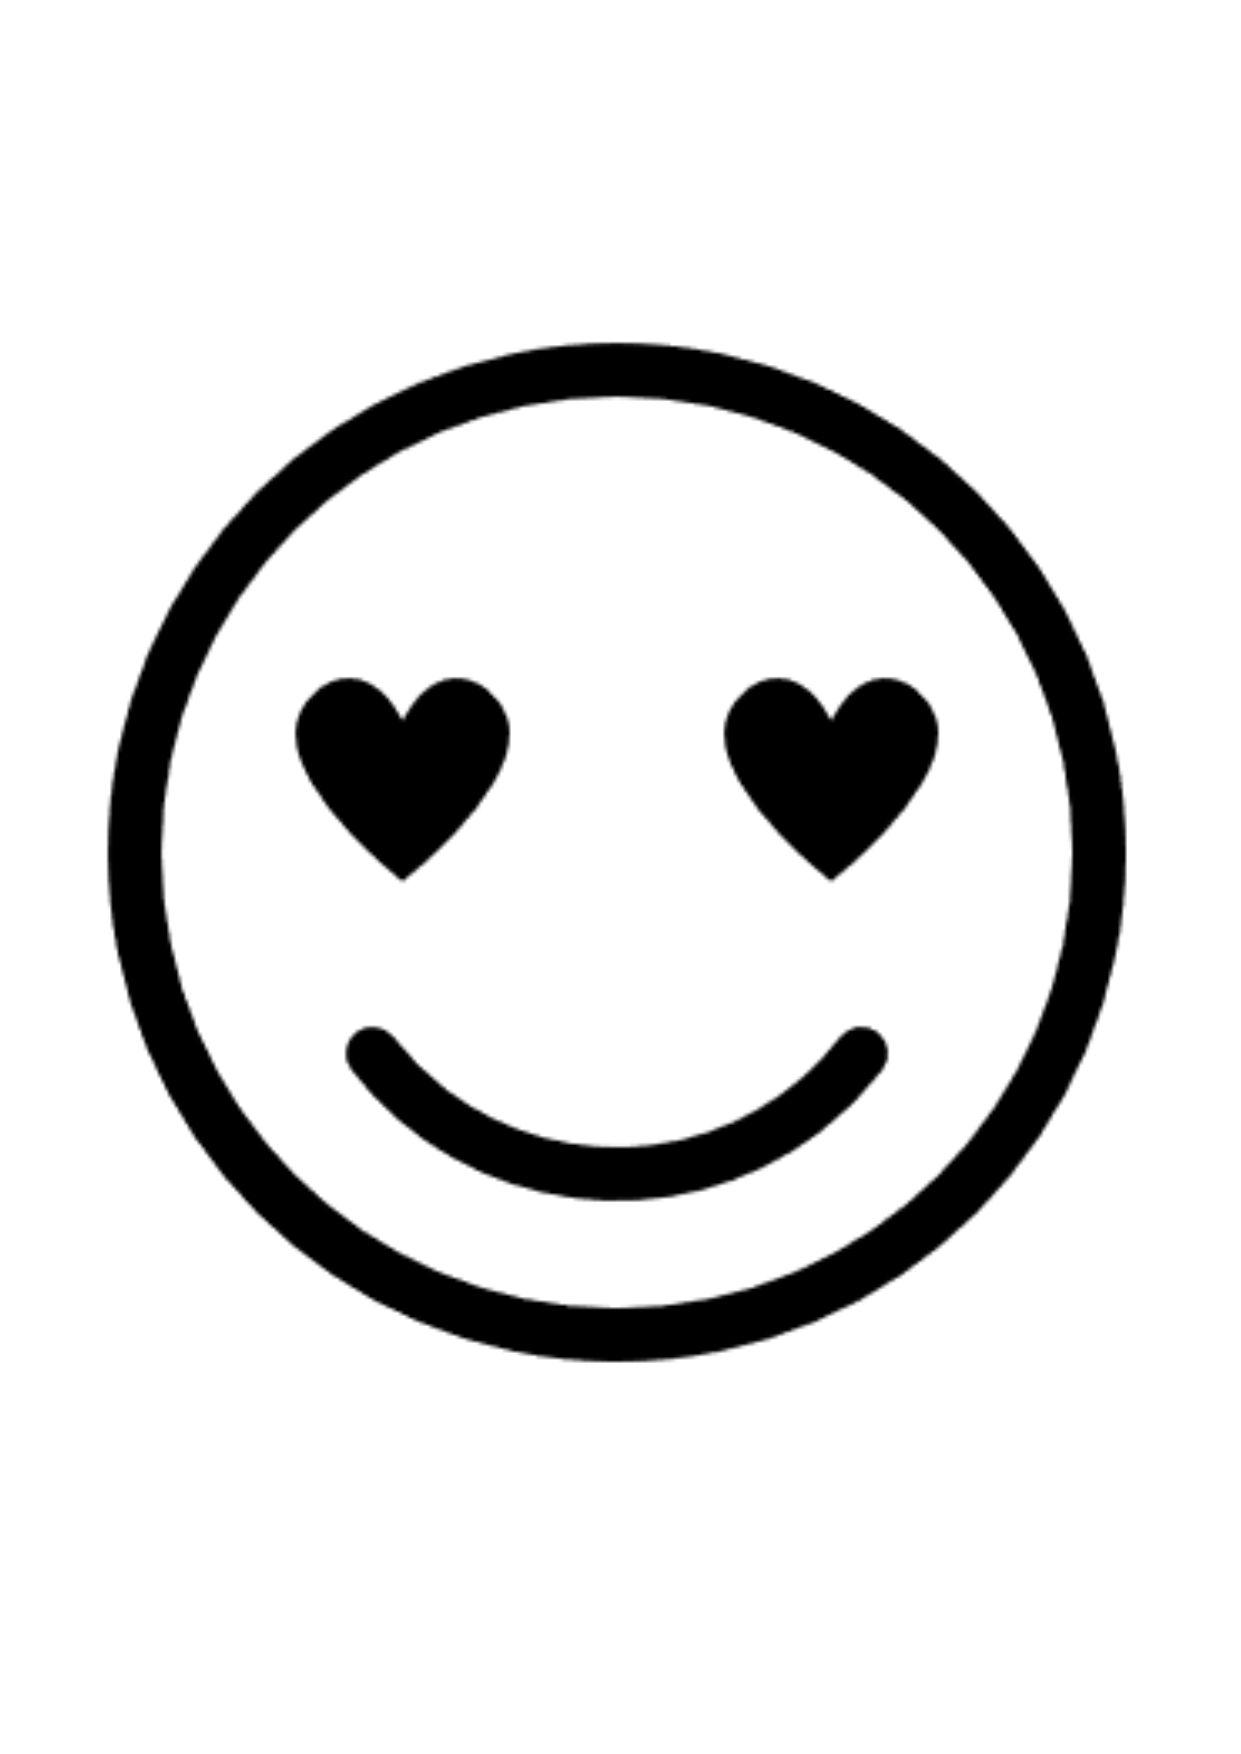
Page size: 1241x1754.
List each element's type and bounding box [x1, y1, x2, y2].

picture [0, 211, 1241, 1497]
